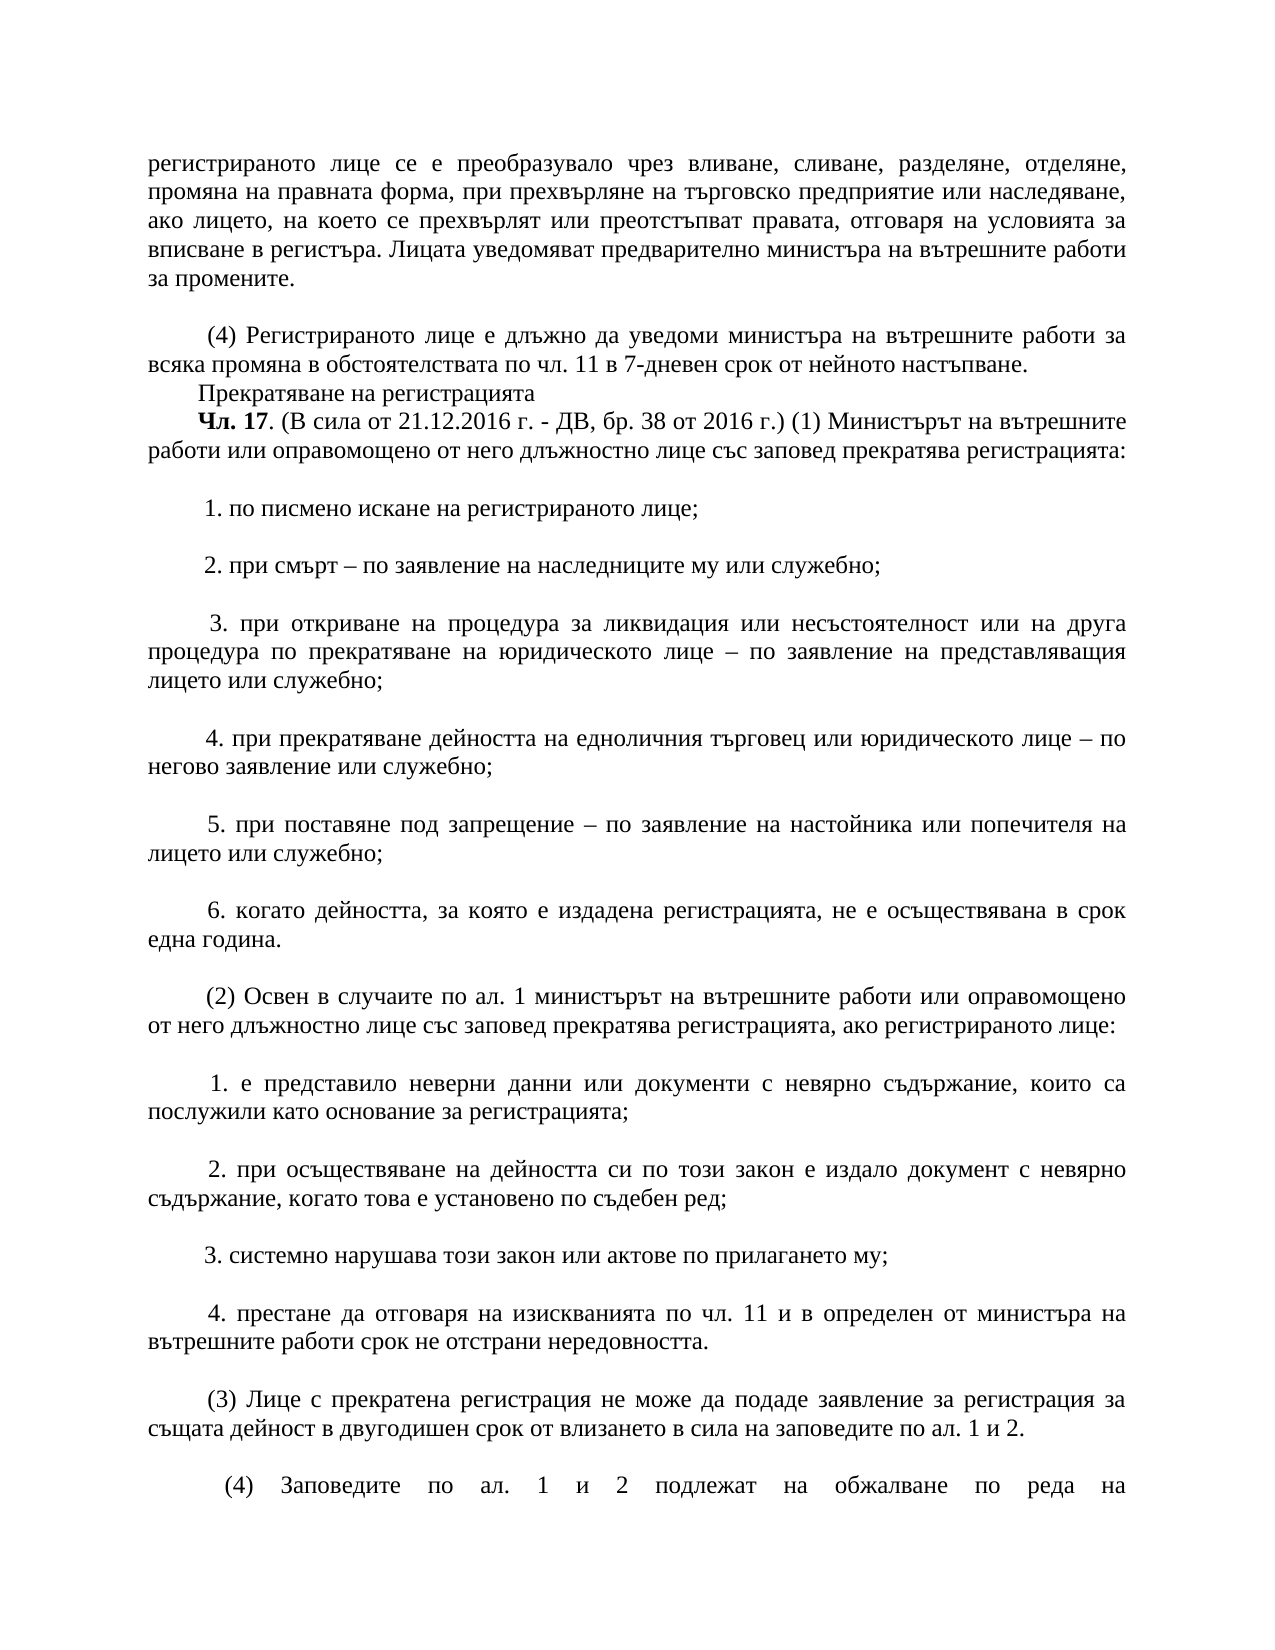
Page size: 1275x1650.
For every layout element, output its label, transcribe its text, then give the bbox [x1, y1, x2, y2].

text (4) Регистрираното лице е длъжно да уведоми министъра на вътрешните работи за всяка промяна в обстоятелствата по чл. 11 в 7-дневен срок от нейното настъпване. [148, 320, 1127, 378]
text (2) Освен в случаите по ал. 1 министърът на вътрешните работи или оправомощено от него длъжностно лице със заповед прекратява регистрацията, ако регистрираното лице: [148, 981, 1127, 1039]
text 3. системно нарушава този закон или актове по прилагането му; [148, 1240, 1127, 1269]
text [148, 148, 1127, 291]
text 2. при осъществяване на дейността си по този закон е издало документ с невярно съдържание, когато това е установено по съдебен ред; [148, 1154, 1127, 1211]
text 1. по писмено искане на регистрираното лице; [148, 493, 1127, 521]
text 3. при откриване на процедура за ликвидация или несъстоятелност или на друга процедура по прекратяване на юридическото лице – по заявление на представляващия лицето или служебно; [148, 608, 1127, 694]
text 2. при смърт – по заявление на наследниците му или служебно; [148, 550, 1127, 579]
text 6. когато дейността, за която е издадена регистрацията, не е осъществявана в срок една година. [148, 895, 1127, 953]
text 1. е представило неверни данни или документи с невярно съдържание, които са послужили като основание за регистрацията; [148, 1068, 1127, 1125]
text 4. при прекратяване дейността на едноличния търговец или юридическото лице – по негово заявление или служебно; [148, 723, 1127, 780]
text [148, 1470, 1127, 1499]
text Чл. 17. (В сила от 21.12.2016 г. - ДВ, бр. 38 от 2016 г.) (1) Министърът на вътрешните работи или оправомощено от него длъжностно лице със заповед прекратява регистрацията: [148, 406, 1127, 464]
text Прекратяване на регистрацията [148, 378, 1127, 406]
text 4. престане да отговаря на изискванията по чл. 11 и в определен от министъра на вътрешните работи срок не отстрани нередовността. [148, 1298, 1127, 1355]
text 5. при поставяне под запрещение – по заявление на настойника или попечителя на лицето или служебно; [148, 809, 1127, 866]
text (3) Лице с прекратена регистрация не може да подаде заявление за регистрация за същата дейност в двугодишен срок от влизането в сила на заповедите по ал. 1 и 2. [148, 1384, 1127, 1441]
